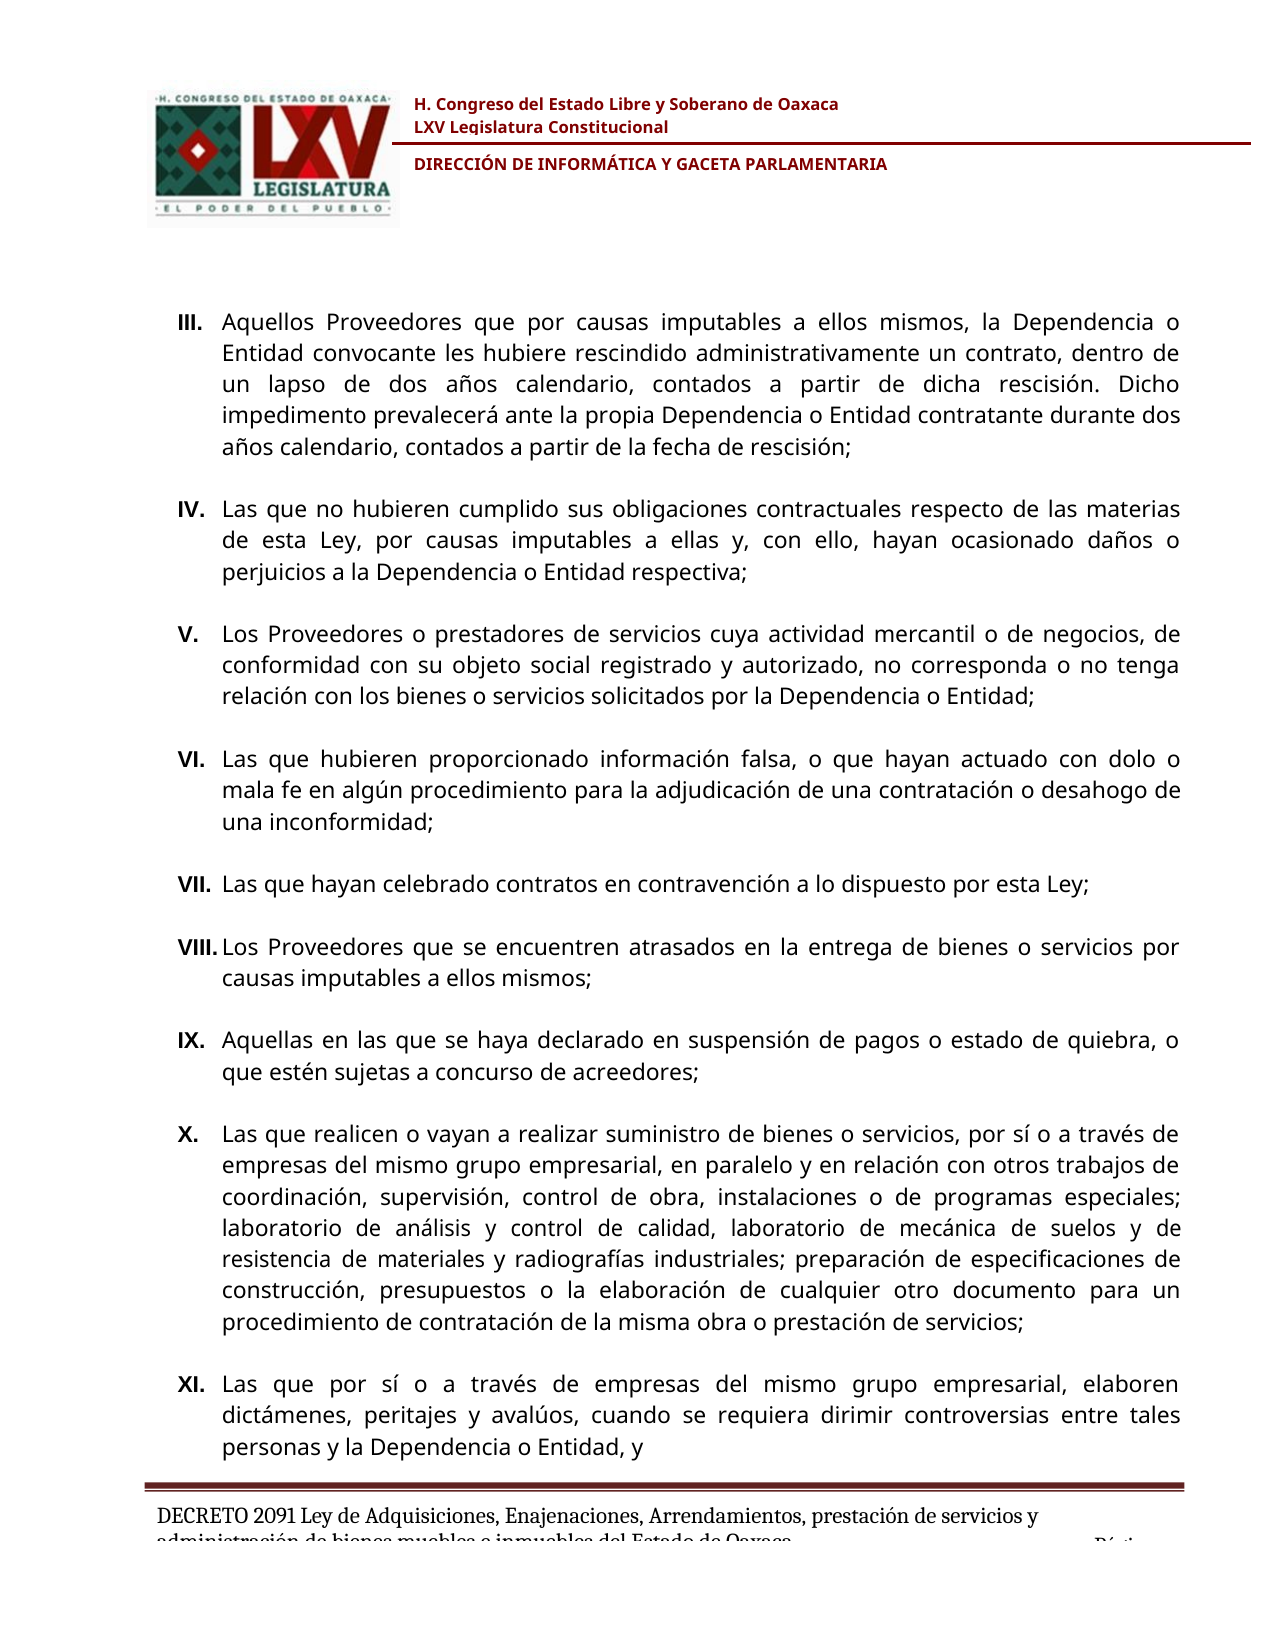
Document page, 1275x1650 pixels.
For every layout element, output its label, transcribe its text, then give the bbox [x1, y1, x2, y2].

list Las que por sí o a través de empresas del mismo grupo empresarial, elaboren dictámenes, peritajes y avalúos, cuando se requiera dirimir controversias entre tales personas y la Dependencia o Entidad, y [177, 1368, 1181, 1462]
list Las que hubieren proporcionado información falsa, o que hayan actuado con dolo o mala fe en algún procedimiento para la adjudicación de una contratación o desahogo de una inconformidad; [177, 743, 1181, 837]
list Aquellos Proveedores que por causas imputables a ellos mismos, la Dependencia o Entidad convocante les hubiere rescindido administrativamente un contrato, dentro de un lapso de dos años calendario, contados a partir de dicha rescisión. Dicho impedimento prevalecerá ante la propia Dependencia o Entidad contratante durante dos años calendario, contados a partir de la fecha de rescisión; [177, 306, 1181, 462]
picture [146, 80, 400, 228]
list Los Proveedores que se encuentren atrasados en la entrega de bienes o servicios por causas imputables a ellos mismos; [177, 930, 1181, 993]
list Las que hayan celebrado contratos en contravención a lo dispuesto por esta Ley; [177, 868, 1194, 899]
list Los Proveedores o prestadores de servicios cuya actividad mercantil o de negocios, de conformidad con su objeto social registrado y autorizado, no corresponda o no tenga relación con los bienes o servicios solicitados por la Dependencia o Entidad; [177, 618, 1181, 712]
list Aquellas en las que se haya declarado en suspensión de pagos o estado de quiebra, o que estén sujetas a concurso de acreedores; [177, 1024, 1180, 1087]
list Las que no hubieren cumplido sus obligaciones contractuales respecto de las materias de esta Ley, por causas imputables a ellas y, con ello, hayan ocasionado daños o perjuicios a la Dependencia o Entidad respectiva; [177, 493, 1181, 587]
list Las que realicen o vayan a realizar suministro de bienes o servicios, por sí o a través de empresas del mismo grupo empresarial, en paralelo y en relación con otros trabajos de coordinación, supervisión, control de obra, instalaciones o de programas especiales; laboratorio de análisis y control de calidad, laboratorio de mecánica de suelos y de resistencia de materiales y radiografías industriales; preparación de especificaciones de construcción, presupuestos o la elaboración de cualquier otro documento para un procedimiento de contratación de la misma obra o prestación de servicios; [177, 1118, 1181, 1337]
